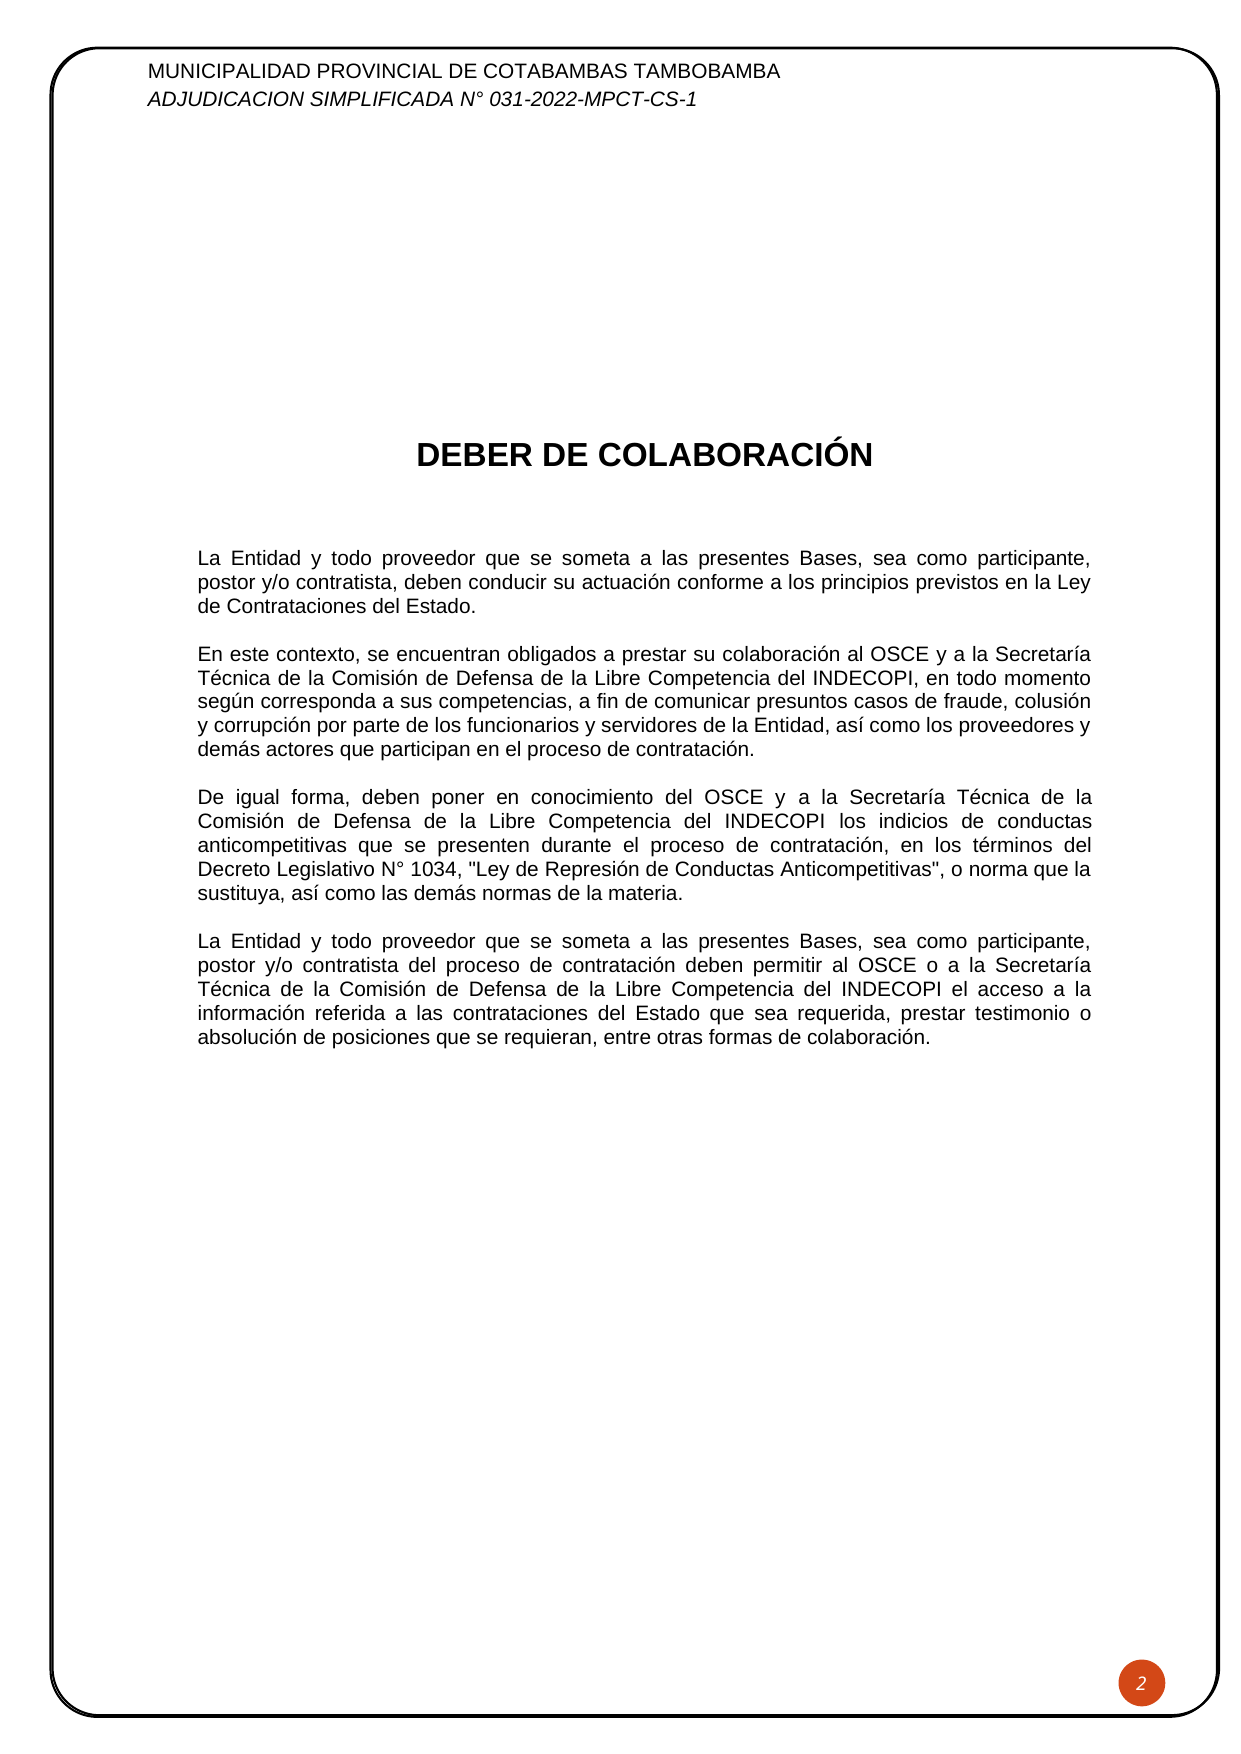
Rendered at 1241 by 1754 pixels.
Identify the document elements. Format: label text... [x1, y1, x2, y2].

text La Entidad y todo proveedor que se someta a las presentes Bases, sea como participante, postor y/o contratista del proceso de contratación deben permitir al OSCE o a la Secretaría Técnica de la Comisión de Defensa de la Libre Competencia del INDECOPI el acceso a la información referida a las contrataciones del Estado que sea requerida, prestar testimonio o absolución de posiciones que se requieran, entre otras formas de colaboración. [197, 929, 1092, 1049]
text De igual forma, deben poner en conocimiento del OSCE y a la Secretaría Técnica de la Comisión de Defensa de la Libre Competencia del INDECOPI los indicios de conductas anticompetitivas que se presenten durante el proceso de contratación, en los términos del Decreto Legislativo N° 1034, "Ley de Represión de Conductas Anticompetitivas", o norma que la sustituya, así como las demás normas de la materia. [197, 785, 1092, 905]
text La Entidad y todo proveedor que se someta a las presentes Bases, sea como participante, postor y/o contratista, deben conducir su actuación conforme a los principios previstos en la Ley de Contrataciones del Estado. [197, 546, 1092, 617]
text DEBER DE COLABORACIÓN [197, 435, 1092, 474]
text En este contexto, se encuentran obligados a prestar su colaboración al OSCE y a la Secretaría Técnica de la Comisión de Defensa de la Libre Competencia del INDECOPI, en todo momento según corresponda a sus competencias, a fin de comunicar presuntos casos de fraude, colusión y corrupción por parte de los funcionarios y servidores de la Entidad, así como los proveedores y demás actores que participan en el proceso de contratación. [197, 641, 1092, 761]
